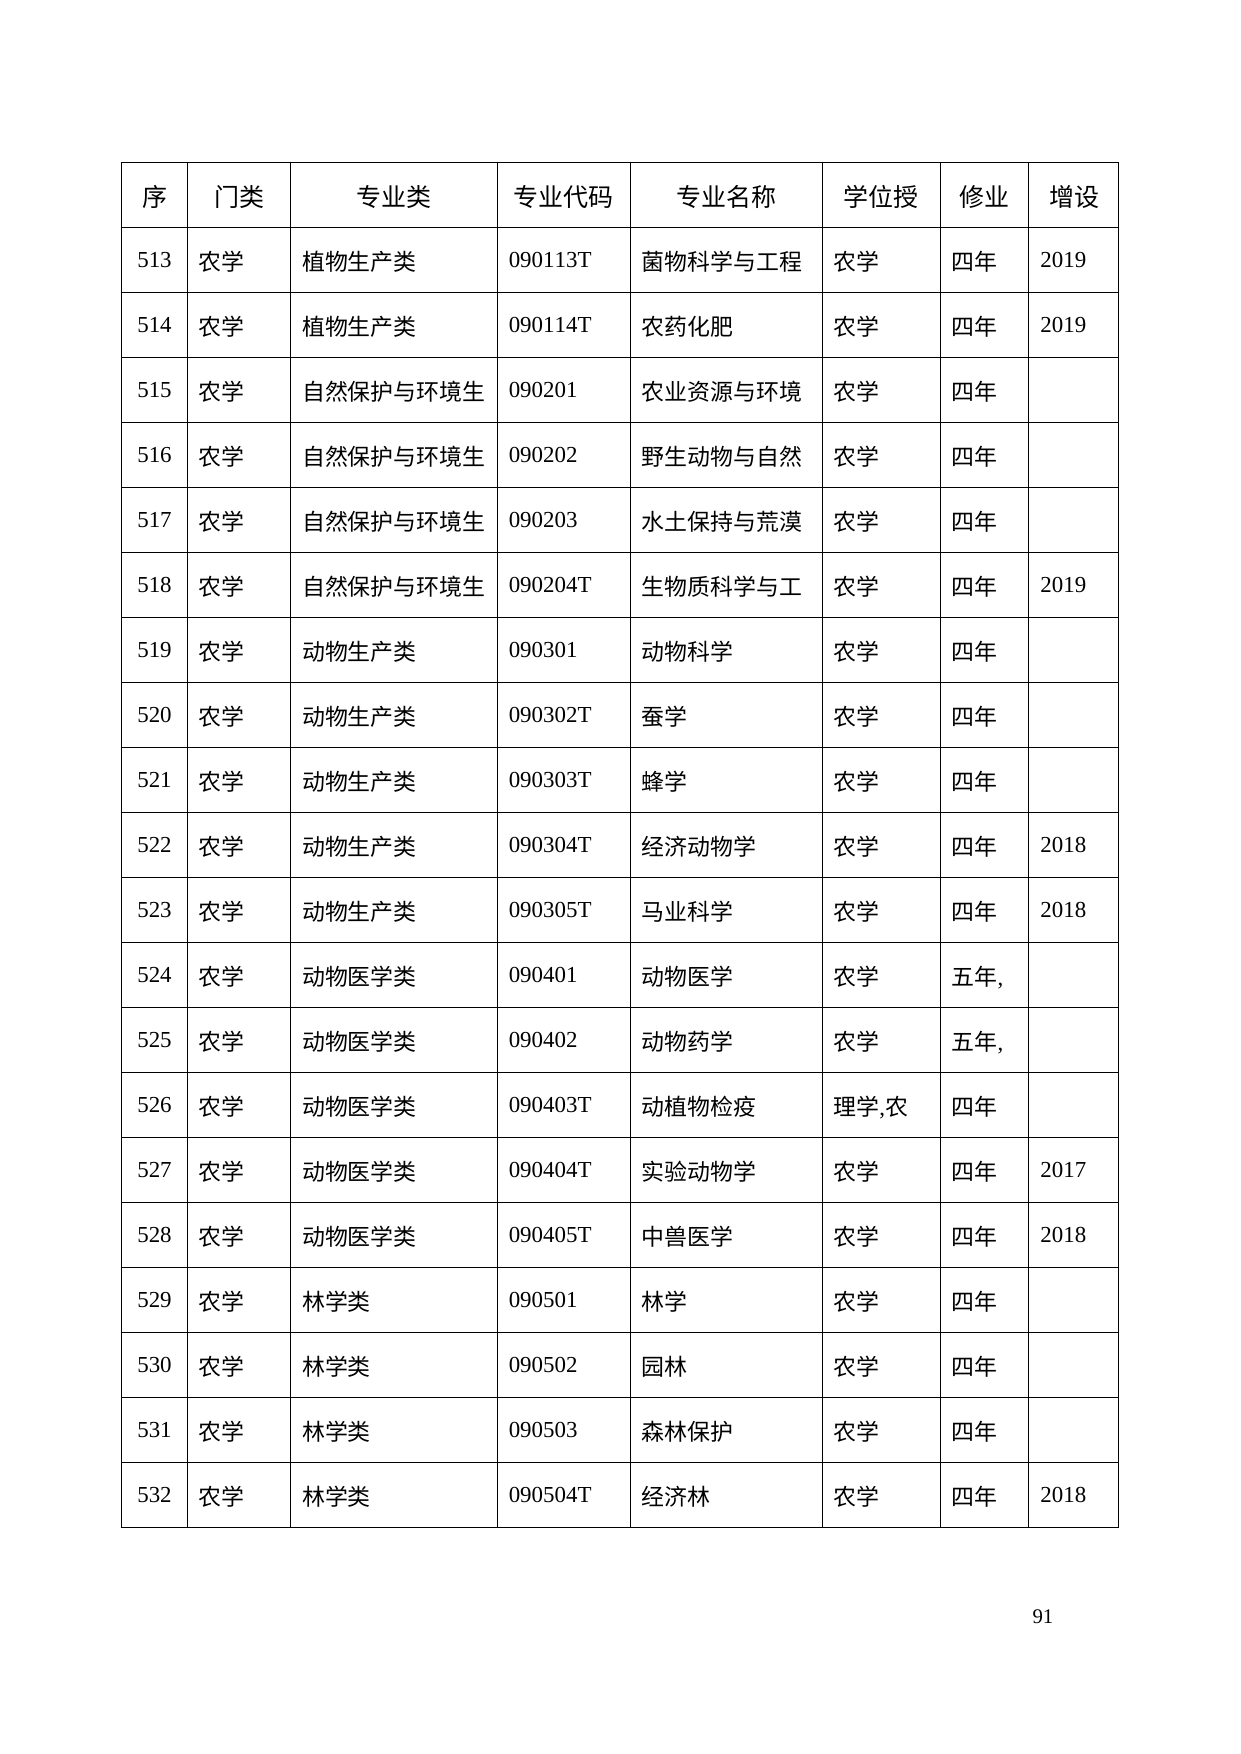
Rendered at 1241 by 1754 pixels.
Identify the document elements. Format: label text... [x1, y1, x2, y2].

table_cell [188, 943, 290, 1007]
table_header 专业名称 [631, 163, 822, 227]
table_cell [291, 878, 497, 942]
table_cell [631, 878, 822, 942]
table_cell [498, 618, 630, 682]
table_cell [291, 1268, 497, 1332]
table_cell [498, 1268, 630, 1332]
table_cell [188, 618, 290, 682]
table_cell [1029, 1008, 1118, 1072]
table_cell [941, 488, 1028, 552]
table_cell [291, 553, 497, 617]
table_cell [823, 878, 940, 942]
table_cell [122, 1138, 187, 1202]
table_header 修业年限 [941, 163, 1028, 227]
table_header 序号 [122, 163, 187, 227]
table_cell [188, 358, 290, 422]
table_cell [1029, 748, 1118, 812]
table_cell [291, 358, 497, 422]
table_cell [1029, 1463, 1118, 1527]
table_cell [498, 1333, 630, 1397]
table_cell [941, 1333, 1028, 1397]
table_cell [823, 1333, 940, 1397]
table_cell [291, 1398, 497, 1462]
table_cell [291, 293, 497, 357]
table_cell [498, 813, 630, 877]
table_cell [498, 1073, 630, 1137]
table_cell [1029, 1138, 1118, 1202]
table_header 专业代码 [498, 163, 630, 227]
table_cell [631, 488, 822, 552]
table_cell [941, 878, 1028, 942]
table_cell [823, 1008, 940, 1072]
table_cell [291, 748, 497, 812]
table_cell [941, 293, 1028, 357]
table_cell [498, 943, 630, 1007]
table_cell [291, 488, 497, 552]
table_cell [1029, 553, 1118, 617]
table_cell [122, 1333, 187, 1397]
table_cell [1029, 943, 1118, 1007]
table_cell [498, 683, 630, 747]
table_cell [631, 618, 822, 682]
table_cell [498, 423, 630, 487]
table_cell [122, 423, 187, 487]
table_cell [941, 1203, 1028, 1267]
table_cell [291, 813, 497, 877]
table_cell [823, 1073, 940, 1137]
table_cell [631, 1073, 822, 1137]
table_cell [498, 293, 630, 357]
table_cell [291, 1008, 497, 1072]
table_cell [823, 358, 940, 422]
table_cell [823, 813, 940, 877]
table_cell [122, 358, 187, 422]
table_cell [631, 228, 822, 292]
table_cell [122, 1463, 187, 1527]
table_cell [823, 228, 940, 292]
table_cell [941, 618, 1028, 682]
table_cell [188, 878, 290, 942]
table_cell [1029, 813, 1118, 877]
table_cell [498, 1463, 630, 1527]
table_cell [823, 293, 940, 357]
table_header 门类 [188, 163, 290, 227]
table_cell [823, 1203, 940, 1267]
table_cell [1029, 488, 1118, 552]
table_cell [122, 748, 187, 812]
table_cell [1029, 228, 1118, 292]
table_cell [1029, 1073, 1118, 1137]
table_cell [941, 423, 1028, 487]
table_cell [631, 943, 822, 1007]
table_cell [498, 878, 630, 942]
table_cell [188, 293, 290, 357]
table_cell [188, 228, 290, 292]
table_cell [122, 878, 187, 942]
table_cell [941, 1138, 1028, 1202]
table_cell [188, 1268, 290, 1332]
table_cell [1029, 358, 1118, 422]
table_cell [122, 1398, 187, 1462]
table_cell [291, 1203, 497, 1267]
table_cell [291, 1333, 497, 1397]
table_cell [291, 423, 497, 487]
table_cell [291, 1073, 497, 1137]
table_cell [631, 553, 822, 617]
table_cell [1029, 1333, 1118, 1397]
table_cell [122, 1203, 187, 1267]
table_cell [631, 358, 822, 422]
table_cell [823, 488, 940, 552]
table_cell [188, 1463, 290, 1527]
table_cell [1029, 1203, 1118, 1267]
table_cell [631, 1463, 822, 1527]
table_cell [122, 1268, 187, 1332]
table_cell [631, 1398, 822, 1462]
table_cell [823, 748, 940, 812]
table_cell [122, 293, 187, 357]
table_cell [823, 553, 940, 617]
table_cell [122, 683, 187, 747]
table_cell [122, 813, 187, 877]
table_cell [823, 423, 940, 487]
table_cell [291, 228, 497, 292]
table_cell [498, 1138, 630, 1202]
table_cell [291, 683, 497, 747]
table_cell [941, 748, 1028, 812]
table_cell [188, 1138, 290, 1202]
table_header 增设年份 [1029, 163, 1118, 227]
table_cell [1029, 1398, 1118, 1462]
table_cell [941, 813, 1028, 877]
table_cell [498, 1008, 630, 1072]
table_header 学位授予门类 [823, 163, 940, 227]
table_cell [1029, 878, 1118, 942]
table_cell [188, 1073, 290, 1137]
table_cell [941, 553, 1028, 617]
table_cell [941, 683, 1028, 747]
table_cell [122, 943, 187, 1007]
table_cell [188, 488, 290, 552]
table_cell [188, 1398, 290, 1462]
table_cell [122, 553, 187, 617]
table_header 专业类 [291, 163, 497, 227]
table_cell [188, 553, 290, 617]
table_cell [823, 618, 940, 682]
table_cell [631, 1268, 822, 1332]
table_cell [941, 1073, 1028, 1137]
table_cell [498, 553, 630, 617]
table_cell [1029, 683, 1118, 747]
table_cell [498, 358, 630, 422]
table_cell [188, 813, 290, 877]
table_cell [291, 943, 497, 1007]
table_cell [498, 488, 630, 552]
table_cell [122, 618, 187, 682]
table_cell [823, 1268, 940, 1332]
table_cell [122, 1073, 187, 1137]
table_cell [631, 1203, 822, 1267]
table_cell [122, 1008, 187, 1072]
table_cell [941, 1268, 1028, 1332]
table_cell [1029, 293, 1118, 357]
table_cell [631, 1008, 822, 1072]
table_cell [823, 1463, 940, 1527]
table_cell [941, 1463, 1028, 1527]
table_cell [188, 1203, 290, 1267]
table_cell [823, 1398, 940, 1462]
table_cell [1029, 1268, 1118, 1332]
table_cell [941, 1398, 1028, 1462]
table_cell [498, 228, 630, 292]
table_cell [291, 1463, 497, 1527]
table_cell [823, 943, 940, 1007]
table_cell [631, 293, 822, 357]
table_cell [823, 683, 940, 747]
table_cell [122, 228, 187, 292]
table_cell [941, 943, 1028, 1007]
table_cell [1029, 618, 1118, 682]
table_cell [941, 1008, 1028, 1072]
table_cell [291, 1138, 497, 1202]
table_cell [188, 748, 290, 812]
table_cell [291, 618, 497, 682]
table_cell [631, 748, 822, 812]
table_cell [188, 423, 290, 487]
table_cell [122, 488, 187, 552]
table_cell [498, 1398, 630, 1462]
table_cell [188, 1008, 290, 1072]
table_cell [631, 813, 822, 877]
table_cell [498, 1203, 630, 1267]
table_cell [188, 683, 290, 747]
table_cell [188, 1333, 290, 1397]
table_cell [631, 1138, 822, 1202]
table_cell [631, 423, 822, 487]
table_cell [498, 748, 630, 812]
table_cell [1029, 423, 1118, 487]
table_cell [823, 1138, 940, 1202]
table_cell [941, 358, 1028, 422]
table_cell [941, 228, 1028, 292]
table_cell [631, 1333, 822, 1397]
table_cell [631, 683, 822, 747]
